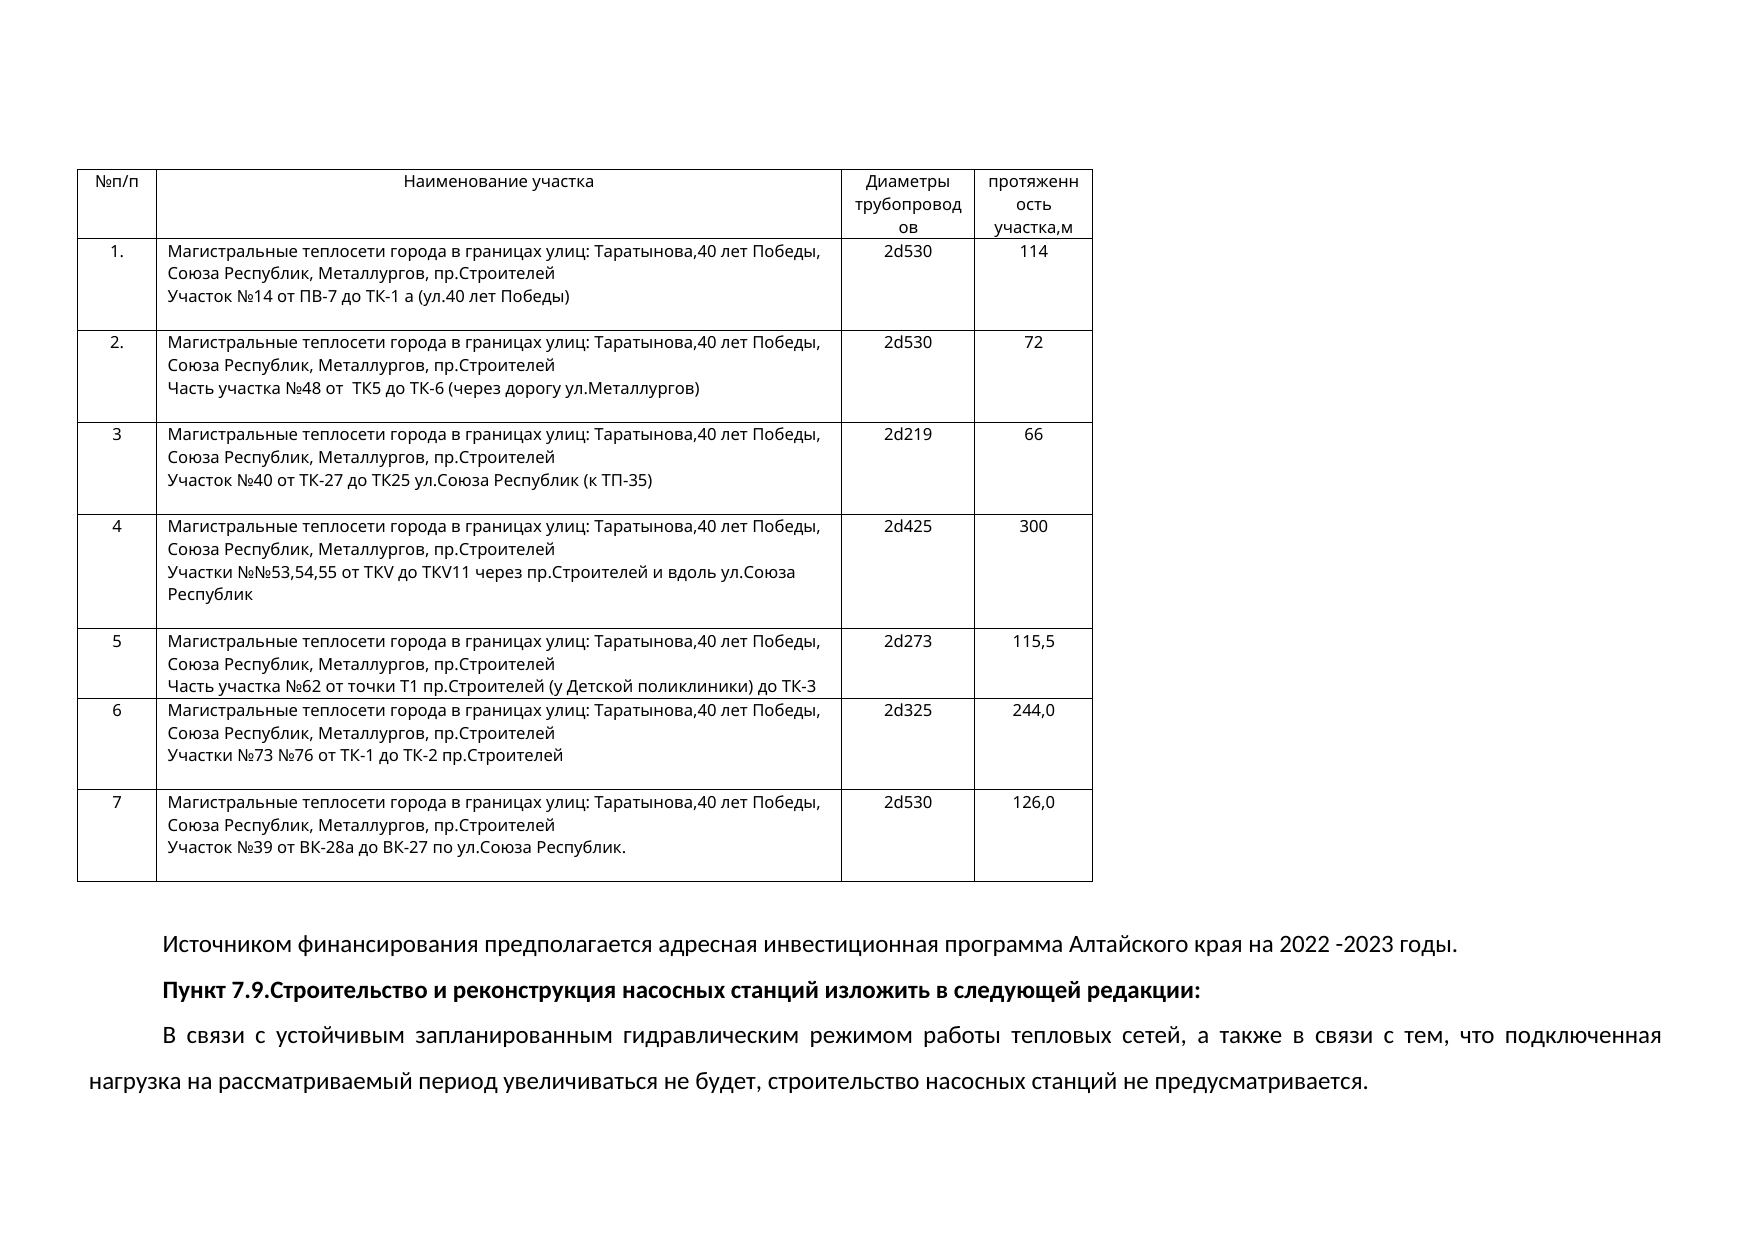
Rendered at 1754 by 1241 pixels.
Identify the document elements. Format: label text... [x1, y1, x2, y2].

table_cell 2d219 [842, 423, 974, 514]
text Источником финансирования предполагается адресная инвестиционная программа Алтайского края на 2022 -2023 годы. [89, 928, 1665, 958]
table_cell 114 [975, 239, 1092, 330]
table_cell Магистральные теплосети города в границах улиц: Таратынова,40 лет Победы, Союза Республик, Металлургов, пр.Строителей Участок №14 от ПВ-7 до ТК-1 а (ул.40 лет Победы) [157, 239, 841, 330]
table_cell 2d530 [842, 331, 974, 422]
table_cell 2. [78, 331, 156, 422]
table_cell 2d325 [842, 699, 974, 789]
table_cell 5 [78, 629, 156, 697]
table_cell 2d530 [842, 239, 974, 330]
text Пункт 7.9.Строительство и реконструкция насосных станций изложить в следующей редакции: [89, 974, 1665, 1004]
table_cell Магистральные теплосети города в границах улиц: Таратынова,40 лет Победы, Союза Республик, Металлургов, пр.Строителей Участки №73 №76 от ТК-1 до ТК-2 пр.Строителей [157, 699, 841, 789]
table_cell 1. [78, 239, 156, 330]
table_cell 126,0 [975, 790, 1092, 881]
table_cell 7 [78, 790, 156, 881]
table_header протяженность участка,м [975, 170, 1092, 238]
table_cell 6 [78, 699, 156, 789]
table_cell 2d530 [842, 790, 974, 881]
table_cell Магистральные теплосети города в границах улиц: Таратынова,40 лет Победы, Союза Республик, Металлургов, пр.Строителей Часть участка №48 от ТК5 до ТК-6 (через дорогу ул.Металлургов) [157, 331, 841, 422]
text В связи с устойчивым запланированным гидравлическим режимом работы тепловых сетей, а также в связи с тем, что подключенная нагрузка на рассматриваемый период увеличиваться не будет, строительство насосных станций не предусматривается. [89, 1019, 1665, 1096]
table_cell 244,0 [975, 699, 1092, 789]
table_cell Магистральные теплосети города в границах улиц: Таратынова,40 лет Победы, Союза Республик, Металлургов, пр.Строителей Часть участка №62 от точки Т1 пр.Строителей (у Детской поликлиники) до ТК-3 [157, 629, 841, 697]
table_cell 4 [78, 515, 156, 628]
table_cell 66 [975, 423, 1092, 514]
table_cell Магистральные теплосети города в границах улиц: Таратынова,40 лет Победы, Союза Республик, Металлургов, пр.Строителей Участок №40 от ТК-27 до ТК25 ул.Союза Республик (к ТП-35) [157, 423, 841, 514]
table_header №п/п [78, 170, 156, 238]
table_header Наименование участка [157, 170, 841, 238]
table_cell Магистральные теплосети города в границах улиц: Таратынова,40 лет Победы, Союза Республик, Металлургов, пр.Строителей Участки №№53,54,55 от ТКV до ТКV11 через пр.Строителей и вдоль ул.Союза Республик [157, 515, 841, 628]
table_cell 2d425 [842, 515, 974, 628]
table_cell 3 [78, 423, 156, 514]
table_cell 2d273 [842, 629, 974, 697]
table_cell 72 [975, 331, 1092, 422]
table_cell 300 [975, 515, 1092, 628]
table_cell Магистральные теплосети города в границах улиц: Таратынова,40 лет Победы, Союза Республик, Металлургов, пр.Строителей Участок №39 от ВК-28а до ВК-27 по ул.Союза Республик. [157, 790, 841, 881]
table_cell 115,5 [975, 629, 1092, 697]
table_header Диаметры трубопроводов [842, 170, 974, 238]
